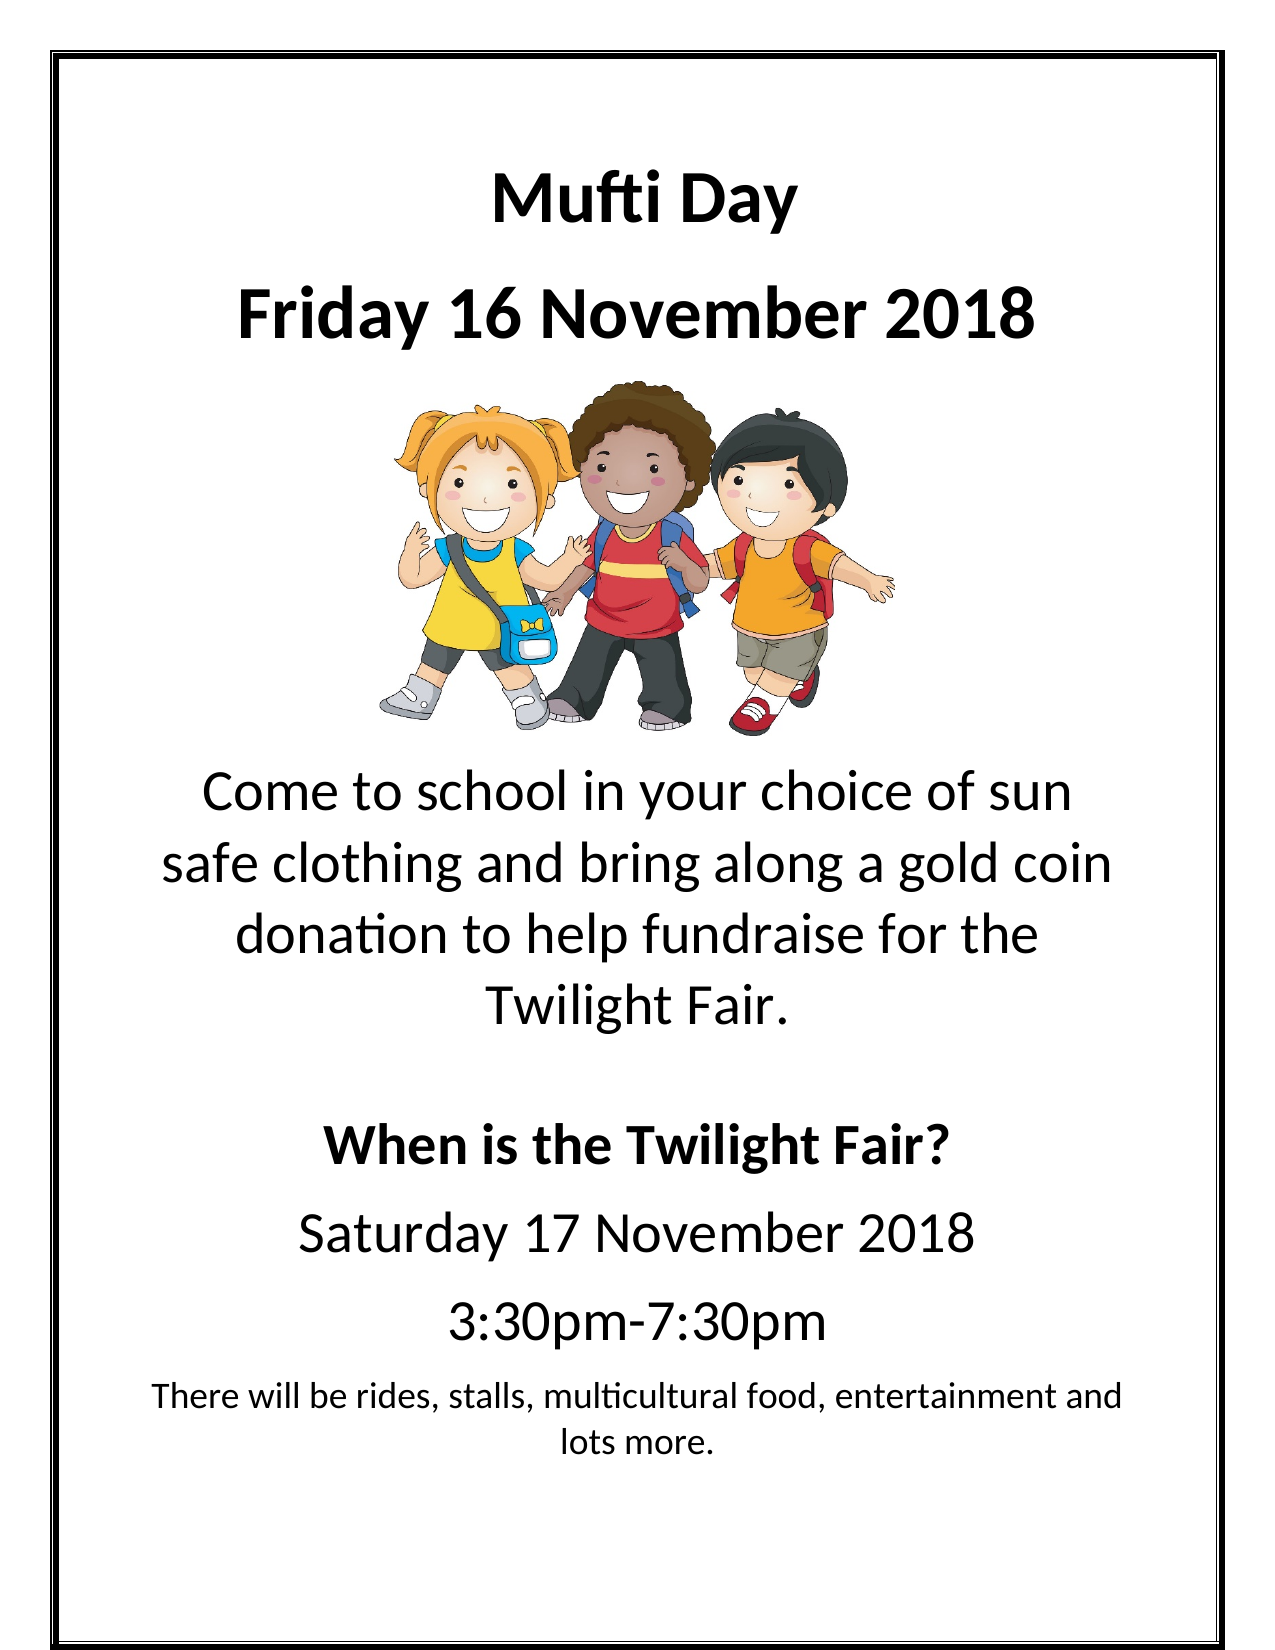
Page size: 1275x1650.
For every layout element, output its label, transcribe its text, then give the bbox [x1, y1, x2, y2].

text Friday 16 November 2018 [106, 266, 1169, 357]
text When is the Twilight Fair? [150, 1108, 1125, 1179]
text Mufti Day [165, 150, 1125, 242]
text Saturday 17 November 2018 [150, 1196, 1125, 1267]
picture [379, 381, 895, 736]
text 3:30pm-7:30pm [150, 1284, 1125, 1355]
text There will be rides, stalls, multicultural food, entertainment and lots more. [150, 1372, 1125, 1463]
text Come to school in your choice of sun safe clothing and bring along a gold coin donation to help fundraise for the Twilight Fair. [150, 754, 1125, 1039]
